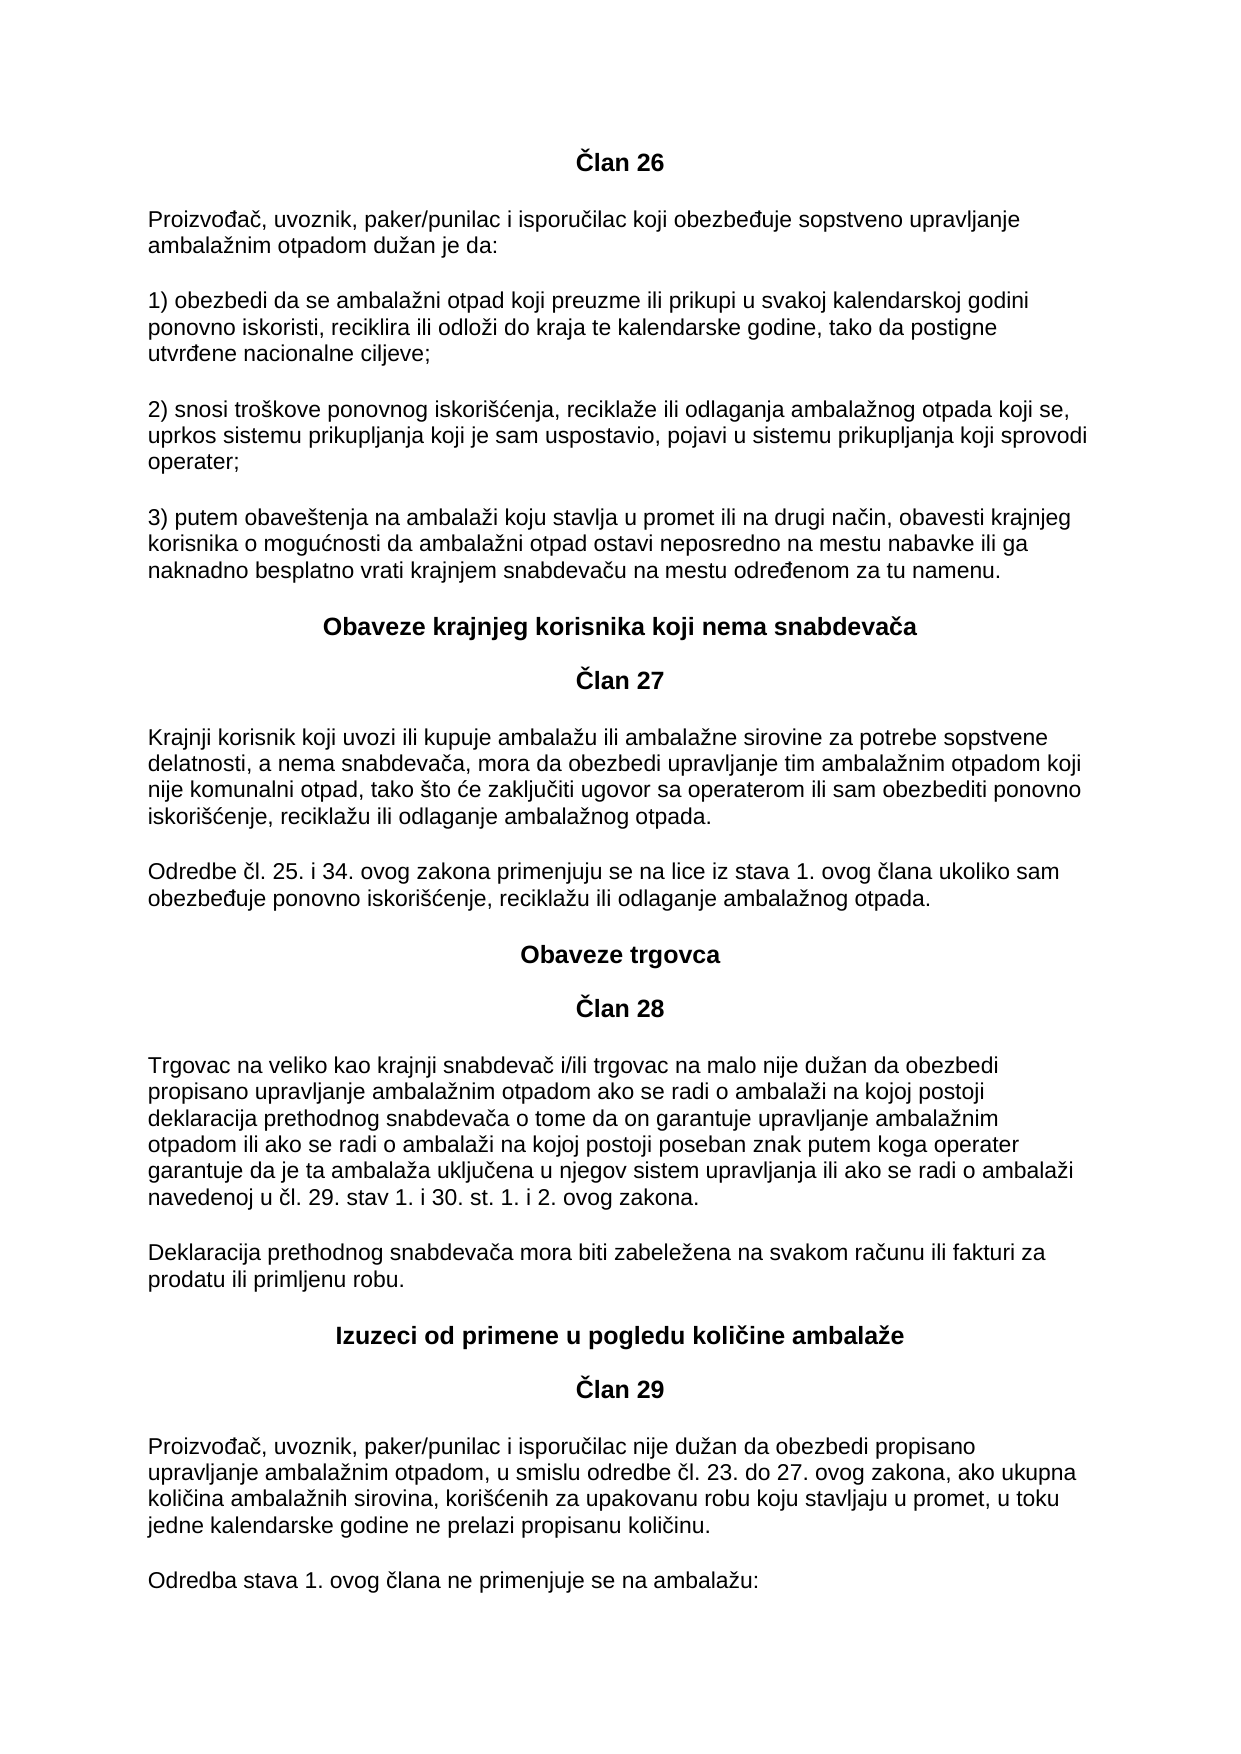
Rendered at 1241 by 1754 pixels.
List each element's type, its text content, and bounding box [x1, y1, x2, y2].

text Izuzeci od primene u pogledu količine ambalaže [148, 1321, 1093, 1350]
text Proizvođač, uvoznik, paker/punilac i isporučilac nije dužan da obezbedi propisano upravljanje ambalažnim otpadom, u smislu odredbe čl. 23. do 27. ovog zakona, ako ukupna količina ambalažnih sirovina, korišćenih za upakovanu robu koju stavljaju u promet, u toku jedne kalendarske godine ne prelazi propisanu količinu. [148, 1433, 1093, 1538]
text Obaveze krajnjeg korisnika koji nema snabdevača [148, 612, 1093, 641]
text Krajnji korisnik koji uvozi ili kupuje ambalažu ili ambalažne sirovine za potrebe sopstvene delatnosti, a nema snabdevača, mora da obezbedi upravljanje tim ambalažnim otpadom koji nije komunalni otpad, tako što će zaključiti ugovor sa operaterom ili sam obezbediti ponovno iskorišćenje, reciklažu ili odlaganje ambalažnog otpada. [148, 724, 1093, 829]
text 2) snosi troškove ponovnog iskorišćenja, reciklaže ili odlaganja ambalažnog otpada koji se, uprkos sistemu prikupljanja koji je sam uspostavio, pojavi u sistemu prikupljanja koji sprovodi operater; [148, 396, 1093, 475]
text Član 29 [148, 1375, 1093, 1403]
text Trgovac na veliko kao krajnji snabdevač i/ili trgovac na malo nije dužan da obezbedi propisano upravljanje ambalažnim otpadom ako se radi o ambalaži na kojoj postoji deklaracija prethodnog snabdevača o tome da on garantuje upravljanje ambalažnim otpadom ili ako se radi o ambalaži na kojoj postoji poseban znak putem koga operater garantuje da je ta ambalaža uključena u njegov sistem upravljanja ili ako se radi o ambalaži navedenoj u čl. 29. stav 1. i 30. st. 1. i 2. ovog zakona. [148, 1052, 1093, 1210]
text Proizvođač, uvoznik, paker/punilac i isporučilac koji obezbeđuje sopstveno upravljanje ambalažnim otpadom dužan je da: [148, 206, 1093, 258]
text Obaveze trgovca [148, 940, 1093, 969]
text Odredbe čl. 25. i 34. ovog zakona primenjuju se na lice iz stava 1. ovog člana ukoliko sam obezbeđuje ponovno iskorišćenje, reciklažu ili odlaganje ambalažnog otpada. [148, 858, 1093, 911]
text Član 26 [148, 148, 1093, 176]
text Član 28 [148, 994, 1093, 1023]
text Deklaracija prethodnog snabdevača mora biti zabeležena na svakom računu ili fakturi za prodatu ili primljenu robu. [148, 1239, 1093, 1292]
text Odredba stava 1. ovog člana ne primenjuje se na ambalažu: [148, 1567, 1093, 1594]
text 3) putem obaveštenja na ambalaži koju stavlja u promet ili na drugi način, obavesti krajnjeg korisnika o mogućnosti da ambalažni otpad ostavi neposredno na mestu nabavke ili ga naknadno besplatno vrati krajnjem snabdevaču na mestu određenom za tu namenu. [148, 504, 1093, 583]
text 1) obezbedi da se ambalažni otpad koji preuzme ili prikupi u svakoj kalendarskoj godini ponovno iskoristi, reciklira ili odloži do kraja te kalendarske godine, tako da postigne utvrđene nacionalne ciljeve; [148, 287, 1093, 366]
text Član 27 [148, 666, 1093, 694]
